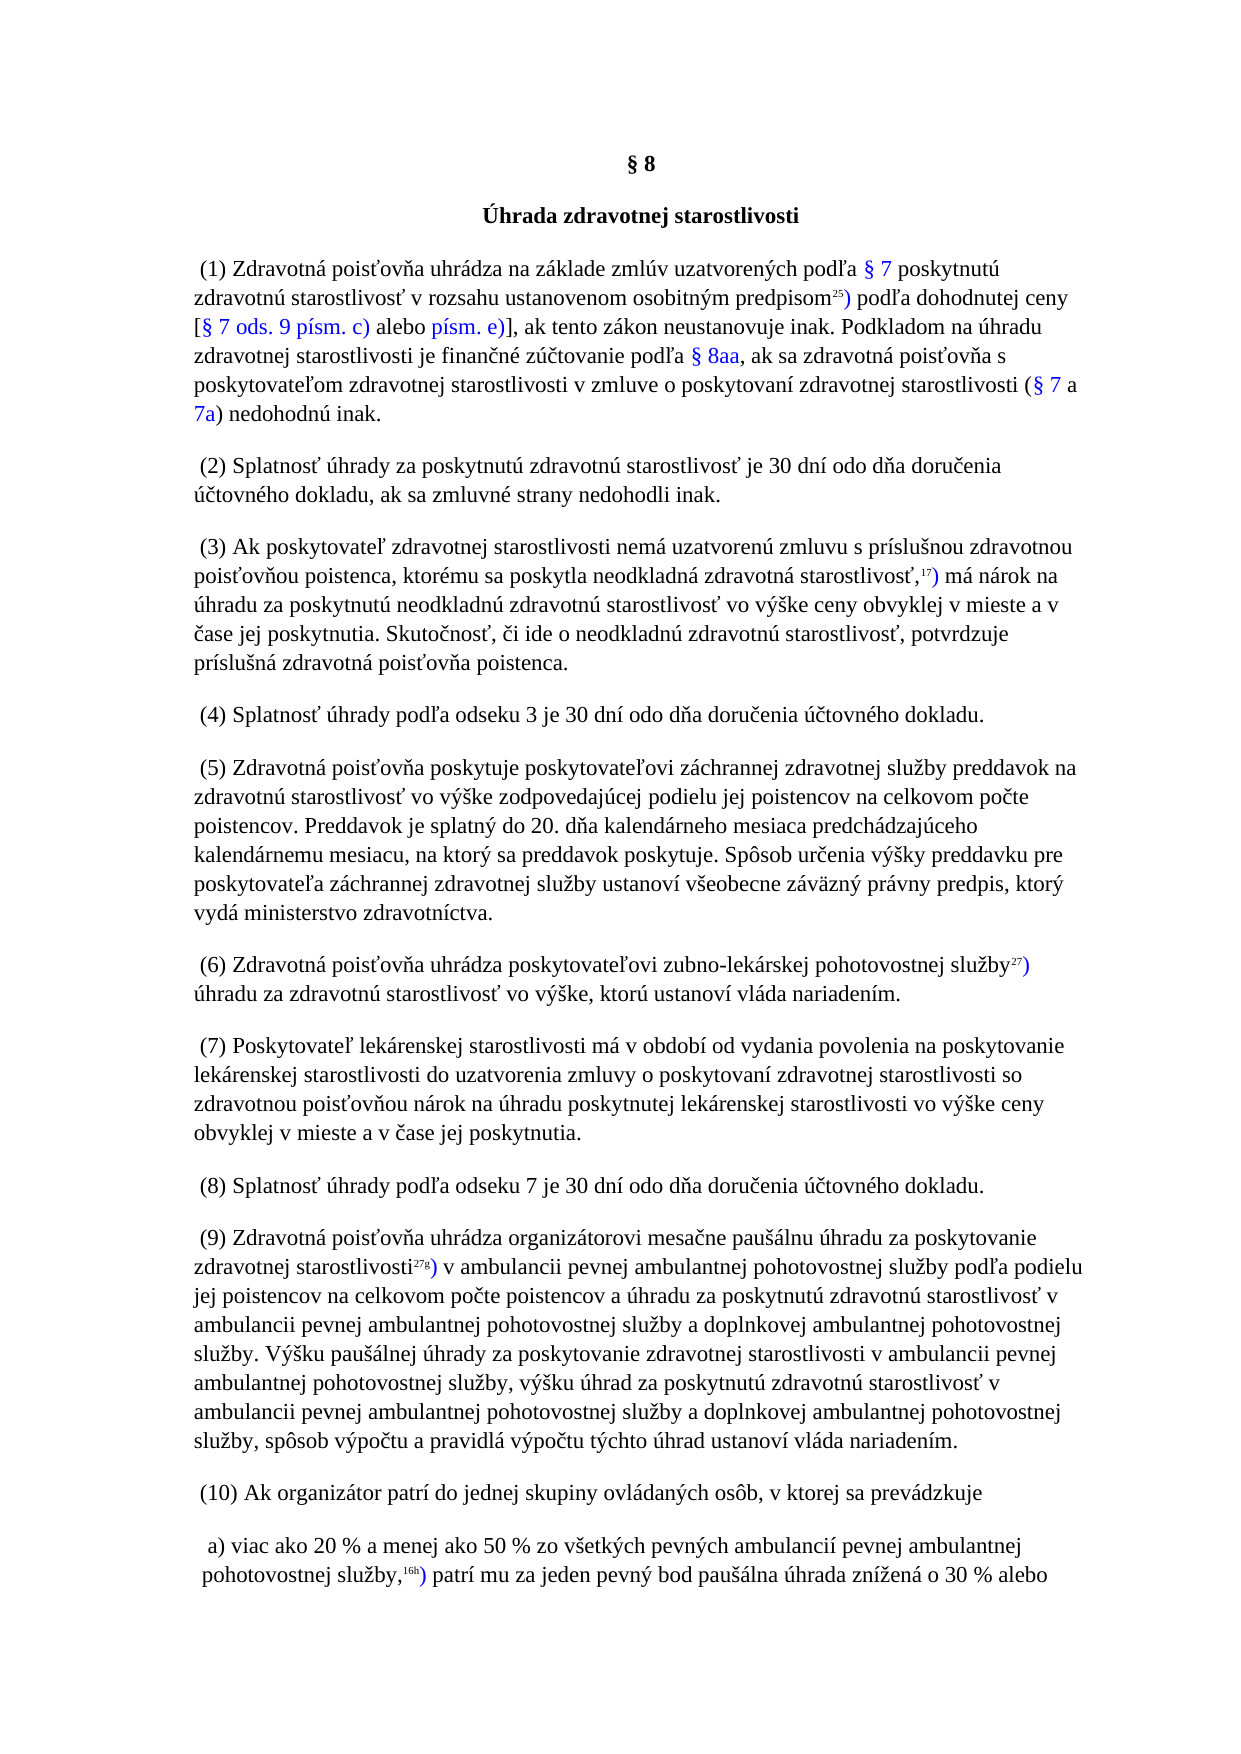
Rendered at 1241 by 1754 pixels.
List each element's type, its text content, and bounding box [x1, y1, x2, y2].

text (6) Zdravotná poisťovňa uhrádza poskytovateľovi zubno-lekárskej pohotovostnej služby27) úhradu za zdravotnú starostlivosť vo výške, ktorú ustanoví vláda nariadením. [194, 951, 1090, 1006]
text (2) Splatnosť úhrady za poskytnutú zdravotnú starostlivosť je 30 dní odo dňa doručenia účtovného dokladu, ak sa zmluvné strany nedohodli inak. [194, 452, 1090, 507]
text (4) Splatnosť úhrady podľa odseku 3 je 30 dní odo dňa doručenia účtovného dokladu. [194, 702, 1090, 728]
text (7) Poskytovateľ lekárenskej starostlivosti má v období od vydania povolenia na poskytovanie lekárenskej starostlivosti do uzatvorenia zmluvy o poskytovaní zdravotnej starostlivosti so zdravotnou poisťovňou nárok na úhradu poskytnutej lekárenskej starostlivosti vo výške ceny obvyklej v mieste a v čase jej poskytnutia. [194, 1032, 1090, 1146]
text (8) Splatnosť úhrady podľa odseku 7 je 30 dní odo dňa doručenia účtovného dokladu. [194, 1172, 1090, 1198]
text (9) Zdravotná poisťovňa uhrádza organizátorovi mesačne paušálnu úhradu za poskytovanie zdravotnej starostlivosti27g) v ambulancii pevnej ambulantnej pohotovostnej služby podľa podielu jej poistencov na celkovom počte poistencov a úhradu za poskytnutú zdravotnú starostlivosť v ambulancii pevnej ambulantnej pohotovostnej služby a doplnkovej ambulantnej pohotovostnej služby. Výšku paušálnej úhrady za poskytovanie zdravotnej starostlivosti v ambulancii pevnej ambulantnej pohotovostnej služby, výšku úhrad za poskytnutú zdravotnú starostlivosť v ambulancii pevnej ambulantnej pohotovostnej služby a doplnkovej ambulantnej pohotovostnej služby, spôsob výpočtu a pravidlá výpočtu týchto úhrad ustanoví vláda nariadením. [194, 1224, 1090, 1453]
text (10) Ak organizátor patrí do jednej skupiny ovládaných osôb, v ktorej sa prevádzkuje [194, 1479, 1090, 1506]
text (1) Zdravotná poisťovňa uhrádza na základe zmlúv uzatvorených podľa § 7 poskytnutú zdravotnú starostlivosť v rozsahu ustanovenom osobitným predpisom25) podľa dohodnutej ceny [§ 7 ods. 9 písm. c) alebo písm. e)], ak tento zákon neustanovuje inak. Podkladom na úhradu zdravotnej starostlivosti je finančné zúčtovanie podľa § 8aa, ak sa zdravotná poisťovňa s poskytovateľom zdravotnej starostlivosti v zmluve o poskytovaní zdravotnej starostlivosti (§ 7 a 7a) nedohodnú inak. [194, 255, 1090, 426]
text Úhrada zdravotnej starostlivosti [186, 202, 1090, 229]
text a) viac ako 20 % a menej ako 50 % zo všetkých pevných ambulancií pevnej ambulantnej pohotovostnej služby,16h) patrí mu za jeden pevný bod paušálna úhrada znížená o 30 % alebo [202, 1532, 1090, 1587]
text (5) Zdravotná poisťovňa poskytuje poskytovateľovi záchrannej zdravotnej služby preddavok na zdravotnú starostlivosť vo výške zodpovedajúcej podielu jej poistencov na celkovom počte poistencov. Preddavok je splatný do 20. dňa kalendárneho mesiaca predchádzajúceho kalendárnemu mesiacu, na ktorý sa preddavok poskytuje. Spôsob určenia výšky preddavku pre poskytovateľa záchrannej zdravotnej služby ustanoví všeobecne záväzný právny predpis, ktorý vydá ministerstvo zdravotníctva. [194, 754, 1090, 925]
text § 8 [186, 150, 1090, 176]
text (3) Ak poskytovateľ zdravotnej starostlivosti nemá uzatvorenú zmluvu s príslušnou zdravotnou poisťovňou poistenca, ktorému sa poskytla neodkladná zdravotná starostlivosť,17) má nárok na úhradu za poskytnutú neodkladnú zdravotnú starostlivosť vo výške ceny obvyklej v mieste a v čase jej poskytnutia. Skutočnosť, či ide o neodkladnú zdravotnú starostlivosť, potvrdzuje príslušná zdravotná poisťovňa poistenca. [194, 533, 1090, 676]
